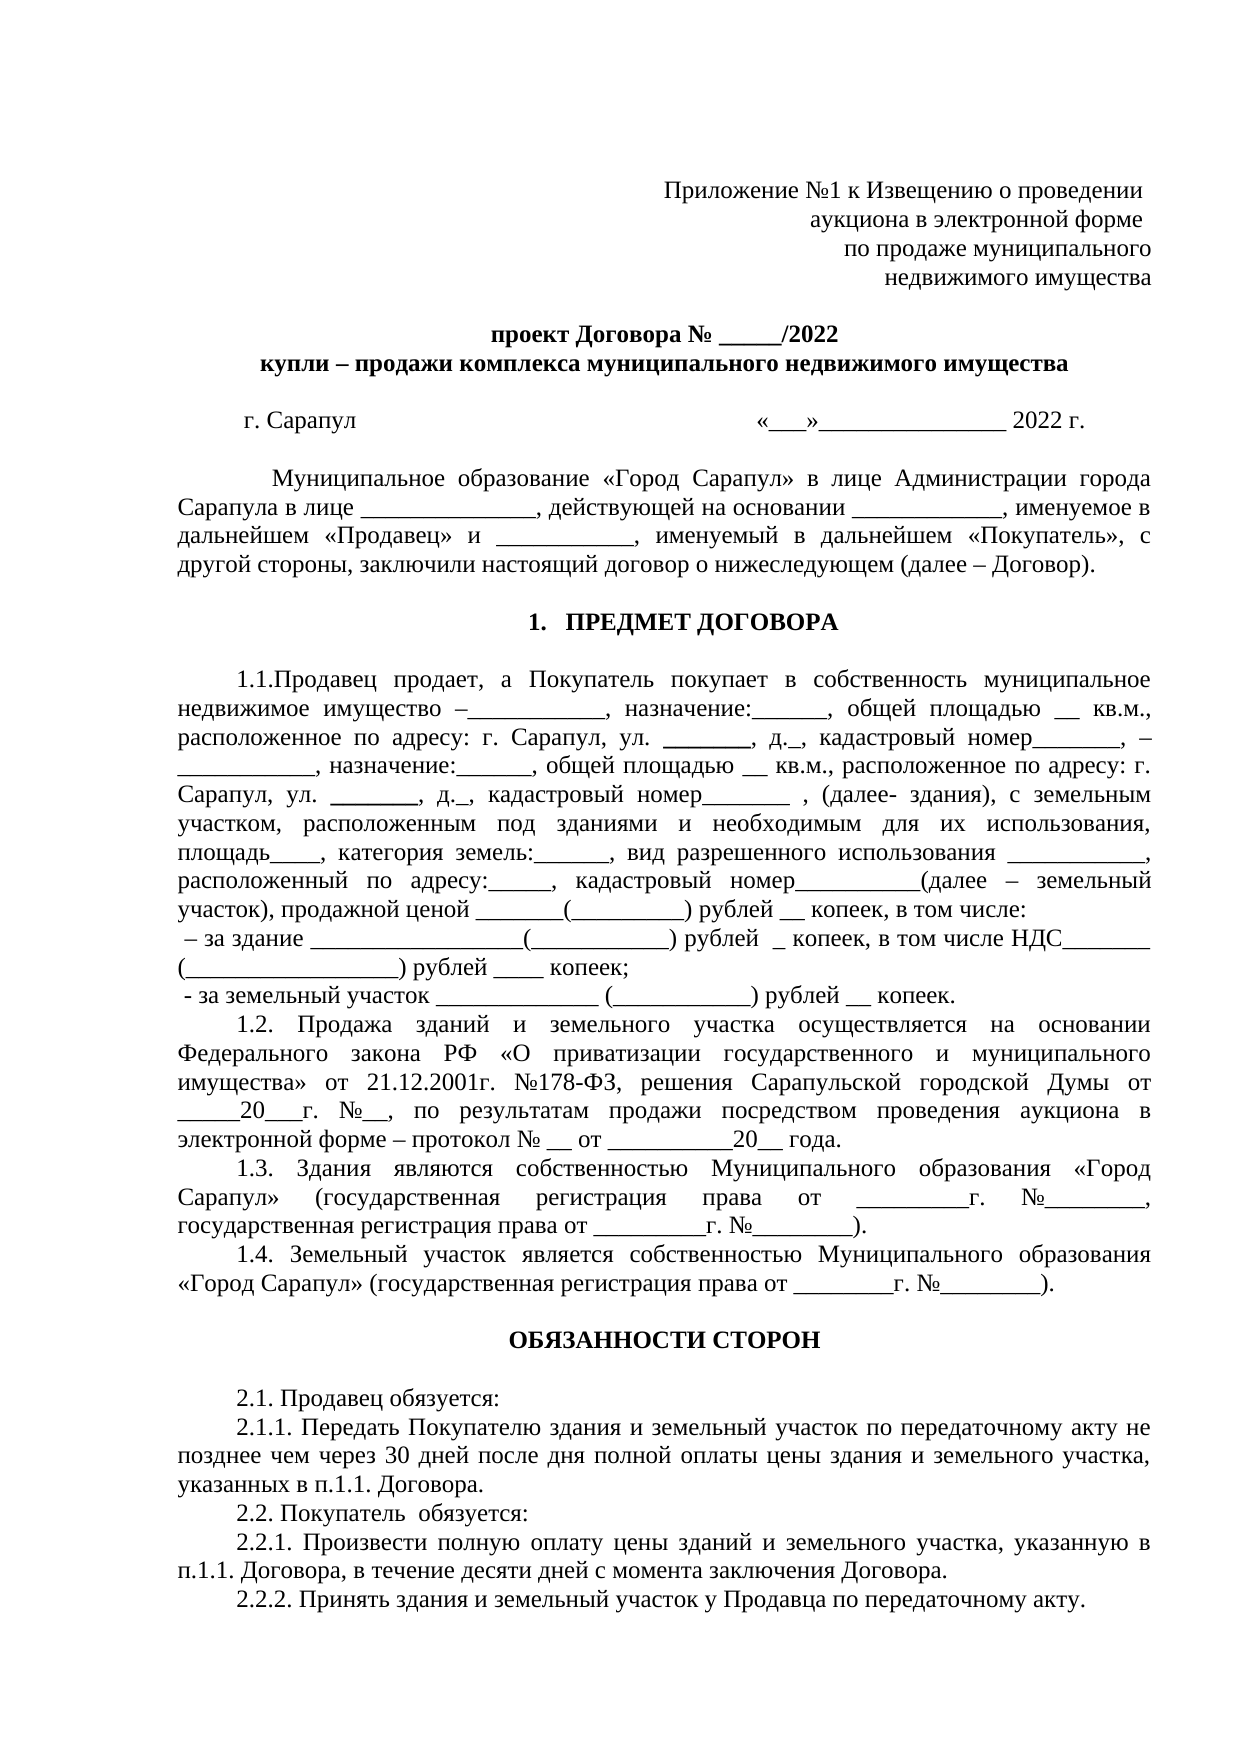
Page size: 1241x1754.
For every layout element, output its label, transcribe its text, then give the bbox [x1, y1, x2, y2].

text 2.2.1. Произвести полную оплату цены зданий и земельного участка, указанную в п.1.1. Договора, в течение десяти дней с момента заключения Договора. [177, 1527, 1152, 1584]
text 2.1. Продавец обязуется: [177, 1383, 1152, 1412]
text - за земельный участок _____________ (___________) рублей __ копеек. [177, 981, 1152, 1009]
text недвижимого имущества [102, 262, 1152, 291]
text 2.2. Покупатель обязуется: [177, 1498, 1152, 1527]
text 2.2.2. Принять здания и земельный участок у Продавца по передаточному акту. [177, 1584, 1152, 1613]
text 1.2. Продажа зданий и земельного участка осуществляется на основании Федерального закона РФ «О приватизации государственного и муниципального имущества» от 21.12.2001г. №178-ФЗ, решения Сарапульской городской Думы от _____20___г. №__, по результатам продажи посредством проведения аукциона в электронной форме – протокол № __ от __________20__ года. [177, 1009, 1152, 1153]
text – за здание _________________(___________) рублей _ копеек, в том числе НДС_______ (_________________) рублей ____ копеек; [177, 923, 1152, 981]
text проект Договора № _____/2022 [177, 319, 1152, 348]
text г. Сарапул «___»_______________ 2022 г. [177, 406, 1152, 434]
text аукциона в электронной форме [177, 204, 1143, 233]
text по продаже муниципального [102, 233, 1152, 262]
text купли – продажи комплекса муниципального недвижимого имущества [177, 348, 1152, 377]
text Приложение №1 к Извещению о проведении [177, 176, 1143, 204]
text Муниципальное образование «Город Сарапул» в лице Администрации города Сарапула в лице ______________, действующей на основании ____________, именуемое в дальнейшем «Продавец» и ___________, именуемый в дальнейшем «Покупатель», с другой стороны, заключили настоящий договор о нижеследующем (далее – Договор). [177, 463, 1152, 578]
text 2.1.1. Передать Покупателю здания и земельный участок по передаточному акту не позднее чем через 30 дней после дня полной оплаты цены здания и земельного участка, указанных в п.1.1. Договора. [177, 1412, 1152, 1498]
list ПРЕДМЕТ ДОГОВОРА [215, 607, 1152, 636]
text 1.4. Земельный участок является собственностью Муниципального образования «Город Сарапул» (государственная регистрация права от ________г. №________). [177, 1239, 1152, 1297]
text ОБЯЗАННОСТИ СТОРОН [177, 1326, 1152, 1354]
text 1.1.Продавец продает, а Покупатель покупает в собственность муниципальное недвижимое имущество –___________, назначение:______, общей площадью __ кв.м., расположенное по адресу: г. Сарапул, ул. _______, д._, кадастровый номер_______, –___________, назначение:______, общей площадью __ кв.м., расположенное по адресу: г. Сарапул, ул. _______, д._, кадастровый номер_______ , (далее- здания), с земельным участком, расположенным под зданиями и необходимым для их использования, площадь____, категория земель:______, вид разрешенного использования ___________, расположенный по адресу:_____, кадастровый номер__________(далее – земельный участок), продажной ценой _______(_________) рублей __ копеек, в том числе: [177, 664, 1152, 923]
text 1.3. Здания являются собственностью Муниципального образования «Город Сарапул» (государственная регистрация права от _________г. №________, государственная регистрация права от _________г. №________). [177, 1153, 1152, 1239]
